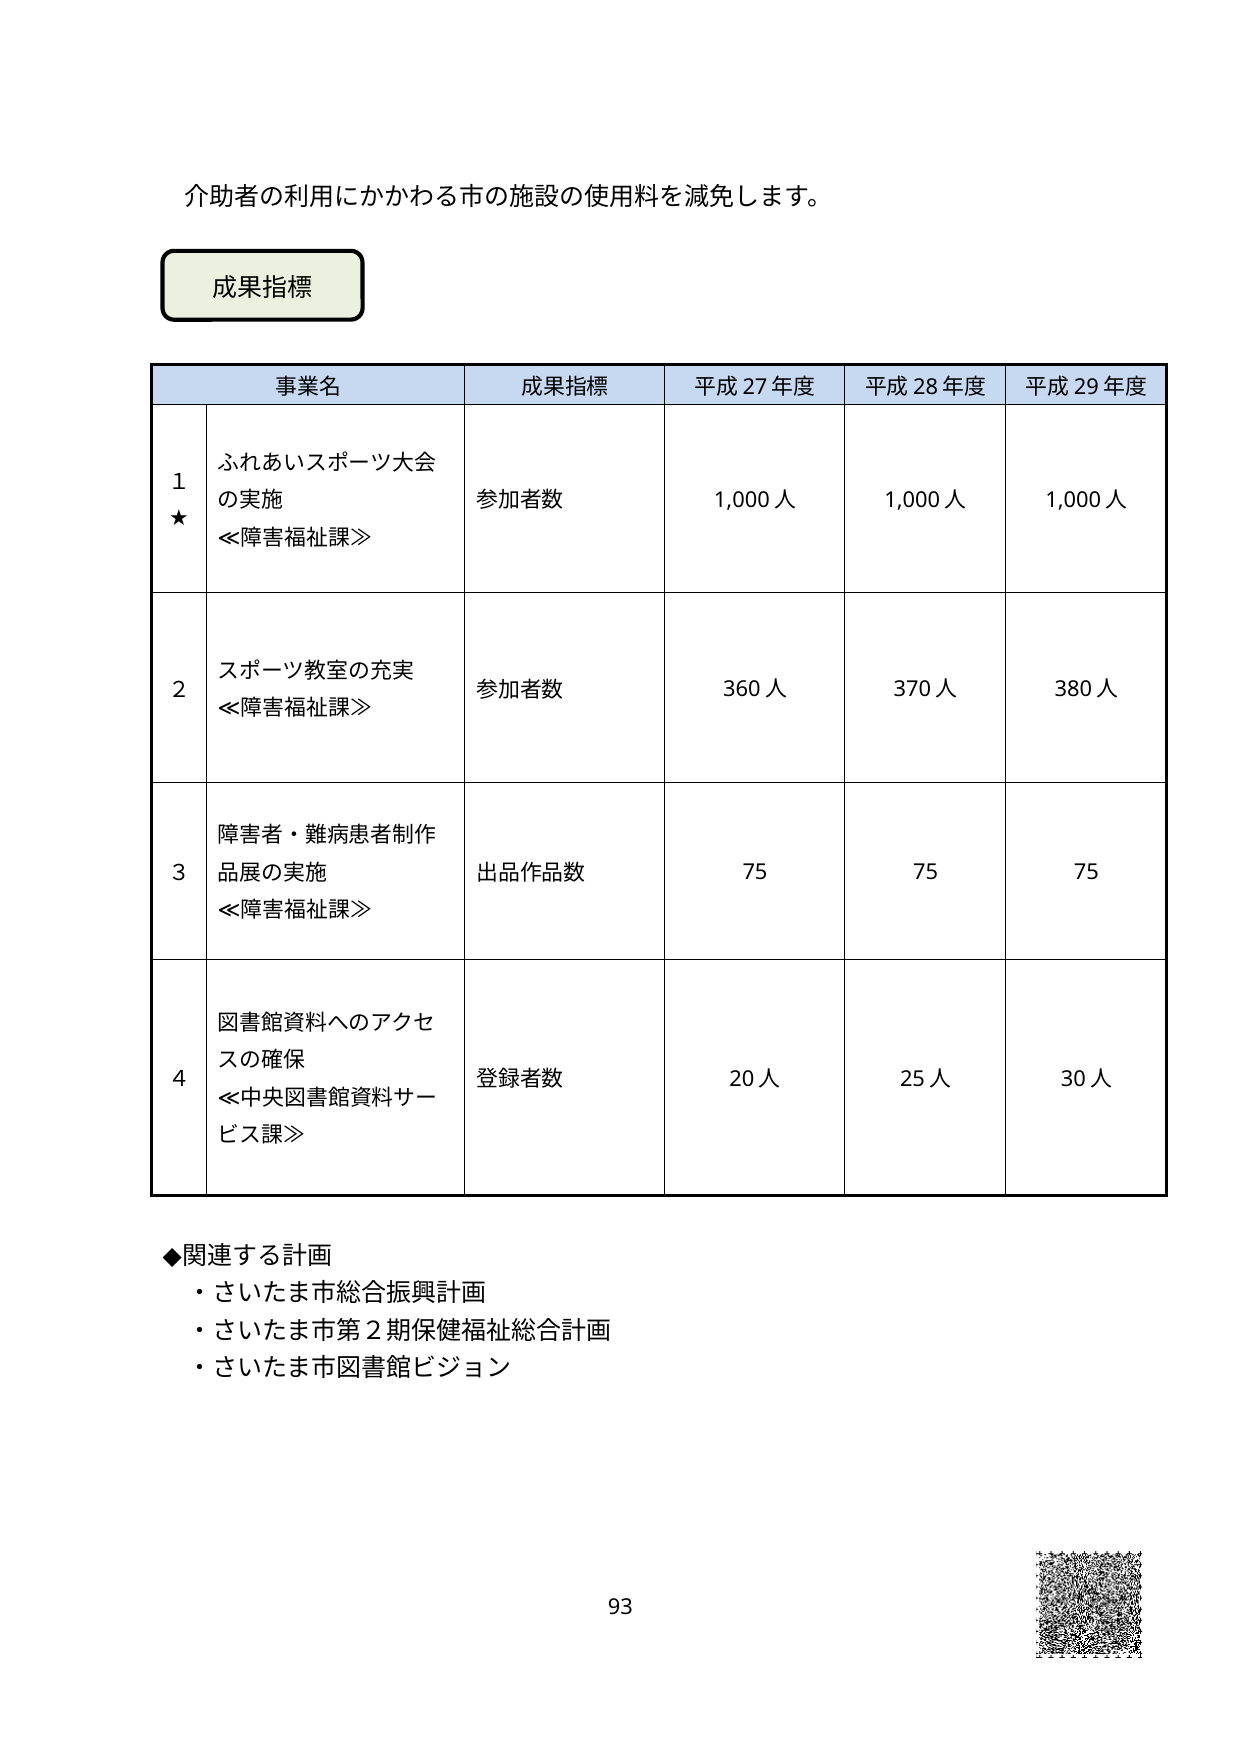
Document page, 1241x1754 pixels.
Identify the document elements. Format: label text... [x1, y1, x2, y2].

table_header 平成29年度 [1006, 366, 1165, 404]
table_cell 75 [1006, 783, 1165, 959]
table_cell 障害者・難病患者制作品展の実施 ≪障害福祉課≫ [207, 783, 464, 959]
text ・さいたま市第２期保健福祉総合計画 [162, 1310, 1078, 1347]
text ◆関連する計画 [162, 1235, 1078, 1272]
table_cell 1,000人 [845, 405, 1005, 592]
table_cell 1,000人 [665, 405, 844, 592]
table_cell 360人 [665, 593, 844, 782]
table_header 平成27年度 [665, 366, 844, 404]
table_cell 参加者数 [465, 405, 664, 592]
table_cell 参加者数 [465, 593, 664, 782]
text ・さいたま市総合振興計画 [162, 1272, 1078, 1310]
table_cell 75 [845, 783, 1005, 959]
table_header 成果指標 [465, 366, 664, 404]
table_cell 370人 [845, 593, 1005, 782]
table_cell ２ [153, 593, 206, 782]
table_cell 図書館資料へのアクセスの確保 ≪中央図書館資料サービス課≫ [207, 960, 464, 1194]
table_cell 380人 [1006, 593, 1165, 782]
table_cell 1,000人 [1006, 405, 1165, 592]
table_cell 25人 [845, 960, 1005, 1194]
text ・さいたま市図書館ビジョン [162, 1347, 1078, 1385]
table_cell 75 [665, 783, 844, 959]
table_cell 30人 [1006, 960, 1165, 1194]
table_cell 登録者数 [465, 960, 664, 1194]
table_cell １ ★ [153, 405, 206, 592]
table_cell ふれあいスポーツ大会の実施 ≪障害福祉課≫ [207, 405, 464, 592]
table_cell スポーツ教室の充実 ≪障害福祉課≫ [207, 593, 464, 782]
table_header 事業名 [153, 366, 464, 404]
table_cell 20人 [665, 960, 844, 1194]
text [184, 176, 1078, 213]
table_cell 出品作品数 [465, 783, 664, 959]
table_header 平成28年度 [845, 366, 1005, 404]
table_cell ３ [153, 783, 206, 959]
table_cell ４ [153, 960, 206, 1194]
